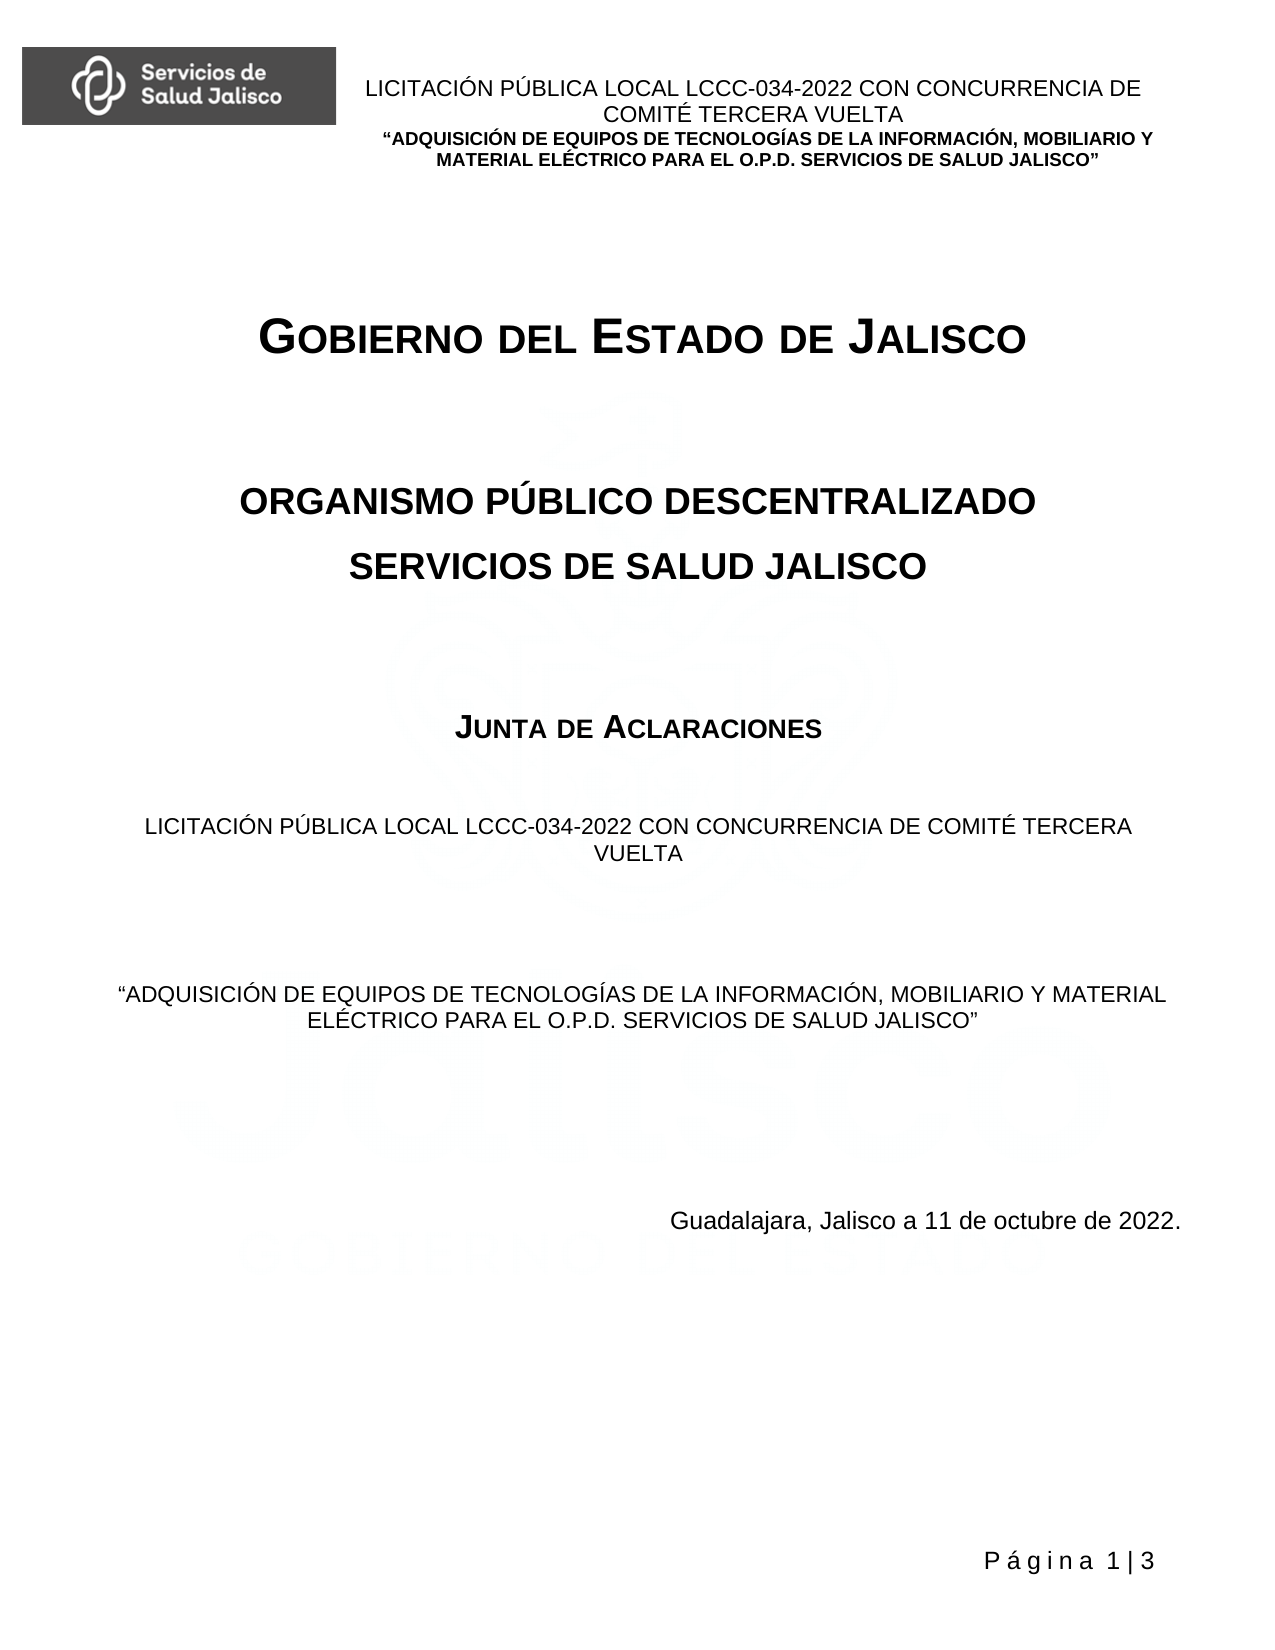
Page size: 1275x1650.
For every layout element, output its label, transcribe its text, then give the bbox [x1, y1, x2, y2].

text SERVICIOS DE SALUD JALISCO [103, 544, 1173, 587]
text Junta de Aclaraciones [103, 707, 1173, 745]
text Guadalajara, Jalisco a . [103, 1206, 1181, 1235]
text Gobierno del Estado de Jalisco [103, 307, 1181, 364]
picture [22, 47, 337, 125]
text ORGANISMO PÚBLICO DESCENTRALIZADO [103, 479, 1173, 523]
